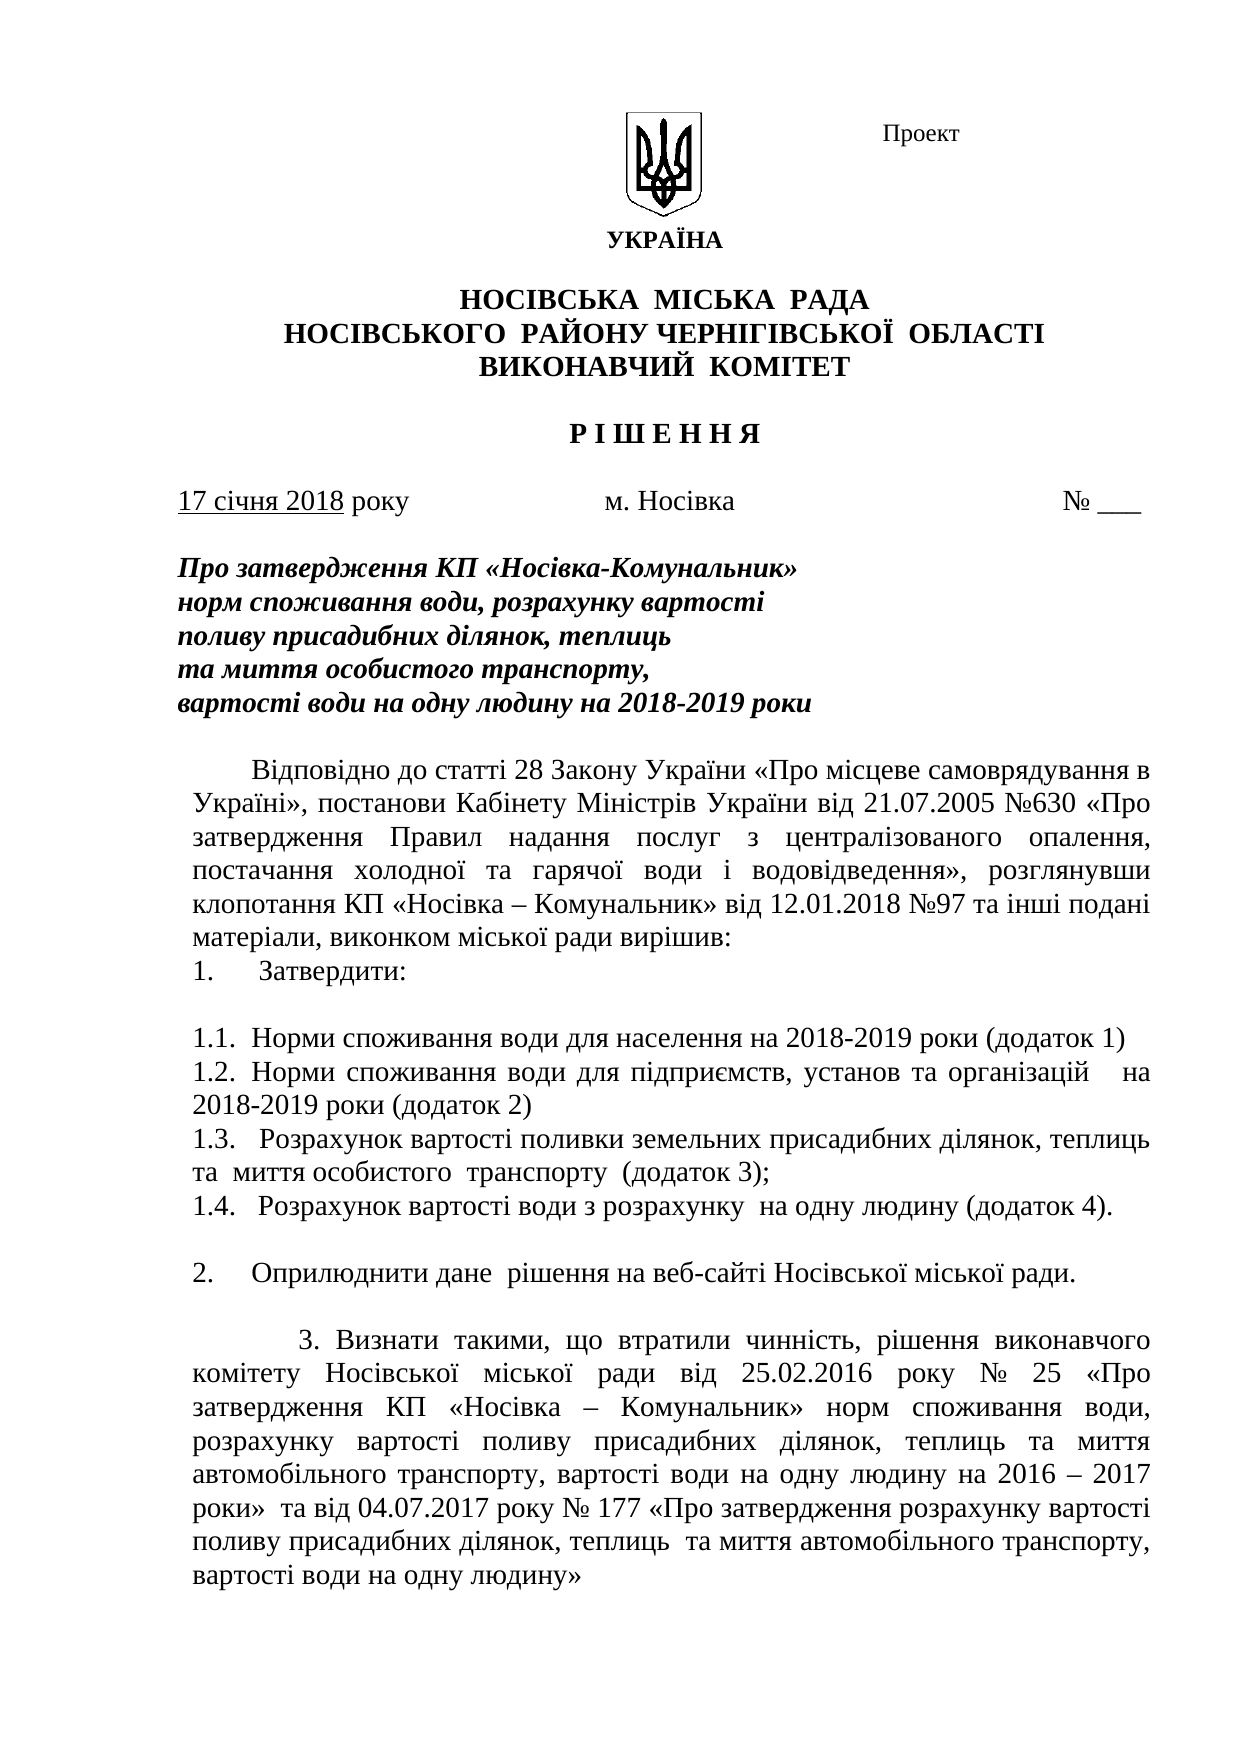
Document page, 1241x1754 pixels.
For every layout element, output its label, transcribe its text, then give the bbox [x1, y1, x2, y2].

text Проект УКРАЇНА [177, 118, 1152, 253]
text норм споживання води, розрахунку вартості [177, 584, 1152, 618]
subtitle ВИКОНАВЧИЙ КОМІТЕТ [177, 349, 1152, 383]
list Оприлюднити дане рішення на веб-сайті Носівської міської ради. [192, 1255, 1152, 1288]
text 3. Визнати такими, що втратили чинність, рішення виконавчого комітету Носівської міської ради від 25.02.2016 року № 25 «Про затвердження КП «Носівка – Комунальник» норм споживання води, розрахунку вартості поливу присадибних ділянок, теплиць та миття автомобільного транспорту, вартості води на одну людину на 2016 – 2017 роки» та від 04.07.2017 року № 177 «Про затвердження розрахунку вартості поливу присадибних ділянок, теплиць та миття автомобільного транспорту, вартості води на одну людину» [192, 1322, 1152, 1590]
text 1.4. Розрахунок вартості води з розрахунку на одну людину (додаток 4). [192, 1188, 1152, 1221]
text поливу присадибних ділянок, теплиць [177, 618, 1152, 651]
text 17 січня 2018 року м. Носівка № ___ [177, 483, 1152, 517]
text та миття особистого транспорту, [177, 651, 1152, 685]
text Відповідно до статті 28 Закону України «Про місцеве самоврядування в Україні», постанови Кабінету Міністрів України від 21.07.2005 №630 «Про затвердження Правил надання послуг з централізованого опалення, постачання холодної та гарячої води і водовідведення», розглянувши клопотання КП «Носівка – Комунальник» від 12.01.2018 №97 та інші подані матеріали, виконком міської ради вирішив: [192, 752, 1152, 953]
picture [618, 108, 710, 225]
subtitle НОСІВСЬКА МІСЬКА РАДА [177, 282, 1152, 316]
subtitle Р І Ш Е Н Н Я [177, 416, 1152, 450]
list Затвердити: [192, 953, 1152, 987]
text 1.3. Розрахунок вартості поливки земельних присадибних ділянок, теплиць та миття особистого транспорту (додаток 3); [192, 1121, 1152, 1188]
text вартості води на одну людину на 2018-2019 роки [177, 685, 1152, 718]
text НОСІВСЬКОГО РАЙОНУ ЧЕРНІГІВСЬКОЇ ОБЛАСТІ [177, 316, 1152, 349]
list Норми споживання води для населення на 2018-2019 роки (додаток 1) [192, 1020, 1152, 1054]
list Норми споживання води для підприємств, установ та організацій на 2018-2019 роки (додаток 2) [192, 1054, 1152, 1121]
text Про затвердження КП «Носівка-Комунальник» [177, 551, 1152, 584]
